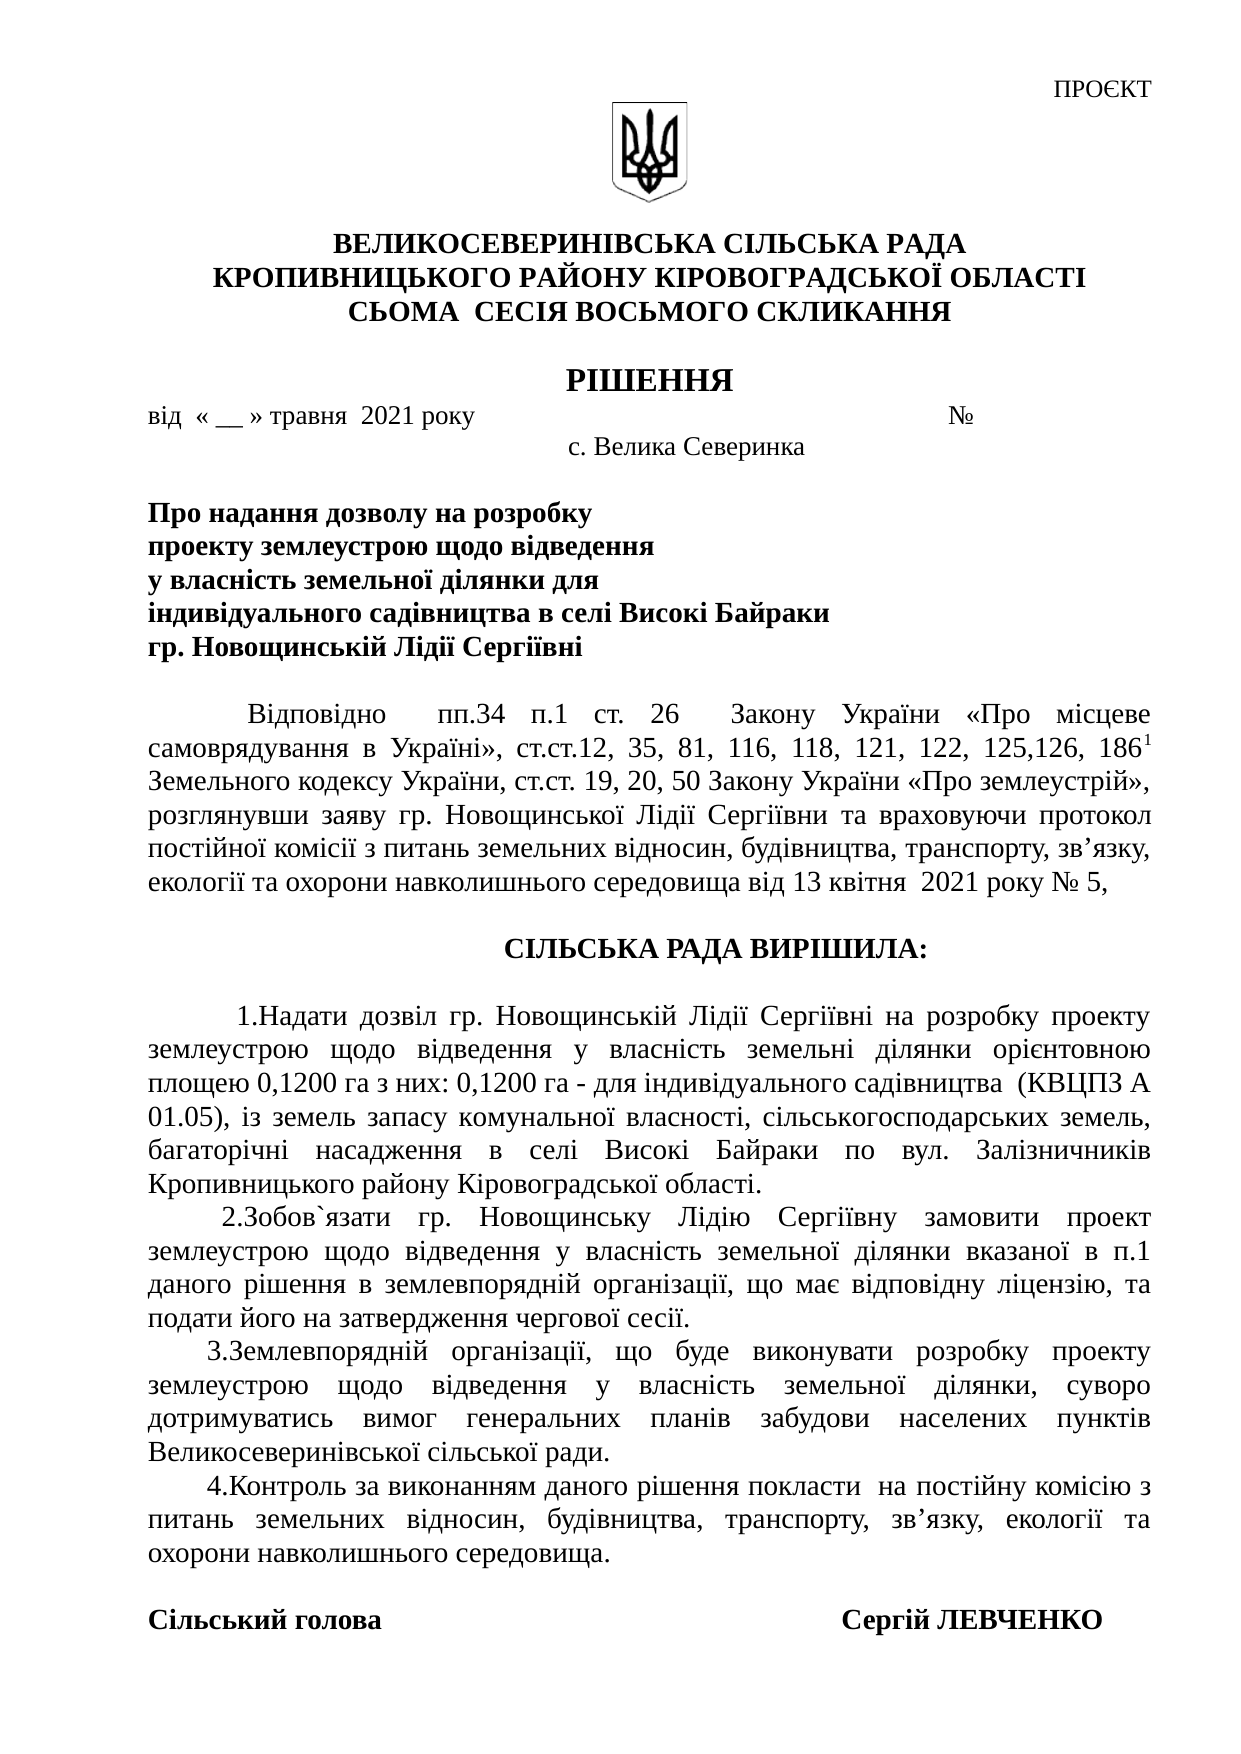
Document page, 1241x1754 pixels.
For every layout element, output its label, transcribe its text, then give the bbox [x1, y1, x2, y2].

text 2.Зобов`язати гр. Новощинську Лідію Сергіївну замовити проект землеустрою щодо відведення у власність земельної ділянки вказаної в п.1 даного рішення в землевпорядній організації, що має відповідну ліцензію, та подати його на затвердження чергової сесії. [148, 1199, 1152, 1333]
text СЬОМА СЕСІЯ ВОСЬМОГО СКЛИКАННЯ [148, 294, 1152, 327]
text гр. Новощинській Лідії Сергіївні [148, 629, 1152, 663]
text Відповідно пп.34 п.1 ст. 26 Закону України «Про місцеве самоврядування в Україні», ст.ст.12, 35, 81, 116, 118, 121, 122, 125,126, 1861 Земельного кодексу України, ст.ст. 19, 20, 50 Закону України «Про землеустрій», розглянувши заяву гр. Новощинської Лідії Сергіївни та враховуючи протокол постійної комісії з питань земельних відносин, будівництва, транспорту, зв’язку, екології та охорони навколишнього середовища від 13 квітня 2021 року № 5, [148, 696, 1152, 897]
text проекту землеустрою щодо відведення [148, 528, 1152, 562]
text РІШЕННЯ [148, 361, 1152, 399]
text ВЕЛИКОСЕВЕРИНІВСЬКА СІЛЬСЬКА РАДА КРОПИВНИЦЬКОГО РАЙОНУ КІРОВОГРАДСЬКОЇ ОБЛАСТІ [148, 227, 1152, 294]
text індивідуального садівництва в селі Високі Байраки [148, 596, 1152, 629]
text 1.Надати дозвіл гр. Новощинській Лідії Сергіївні на розробку проекту землеустрою щодо відведення у власність земельні ділянки орієнтовною площею 0,1200 га з них: 0,1200 га - для індивідуального садівництва (КВЦПЗ А 01.05), із земель запасу комунальної власності, сільськогосподарських земель, багаторічні насадження в селі Високі Байраки по вул. Залізничників Кропивницького району Кіровоградської області. [148, 998, 1152, 1199]
text у власність земельної ділянки для [148, 562, 1152, 596]
text 3.Землевпорядній організації, що буде виконувати розробку проекту землеустрою щодо відведення у власність земельної ділянки, суворо дотримуватись вимог генеральних планів забудови населених пунктів Великосеверинівської сільської ради. [148, 1333, 1152, 1468]
text СІЛЬСЬКА РАДА ВИРІШИЛА: [148, 931, 1152, 964]
text Сільський голова Сергій ЛЕВЧЕНКО [148, 1602, 1152, 1635]
text с. Велика Северинка [148, 430, 1152, 461]
picture [612, 102, 688, 203]
text 4.Контроль за виконанням даного рішення покласти на постійну комісію з питань земельних відносин, будівництва, транспорту, зв’язку, екології та охорони навколишнього середовища. [148, 1468, 1152, 1568]
text від « __ » травня 2021 року № [148, 399, 1152, 430]
text Про надання дозволу на розробку [148, 495, 1152, 528]
